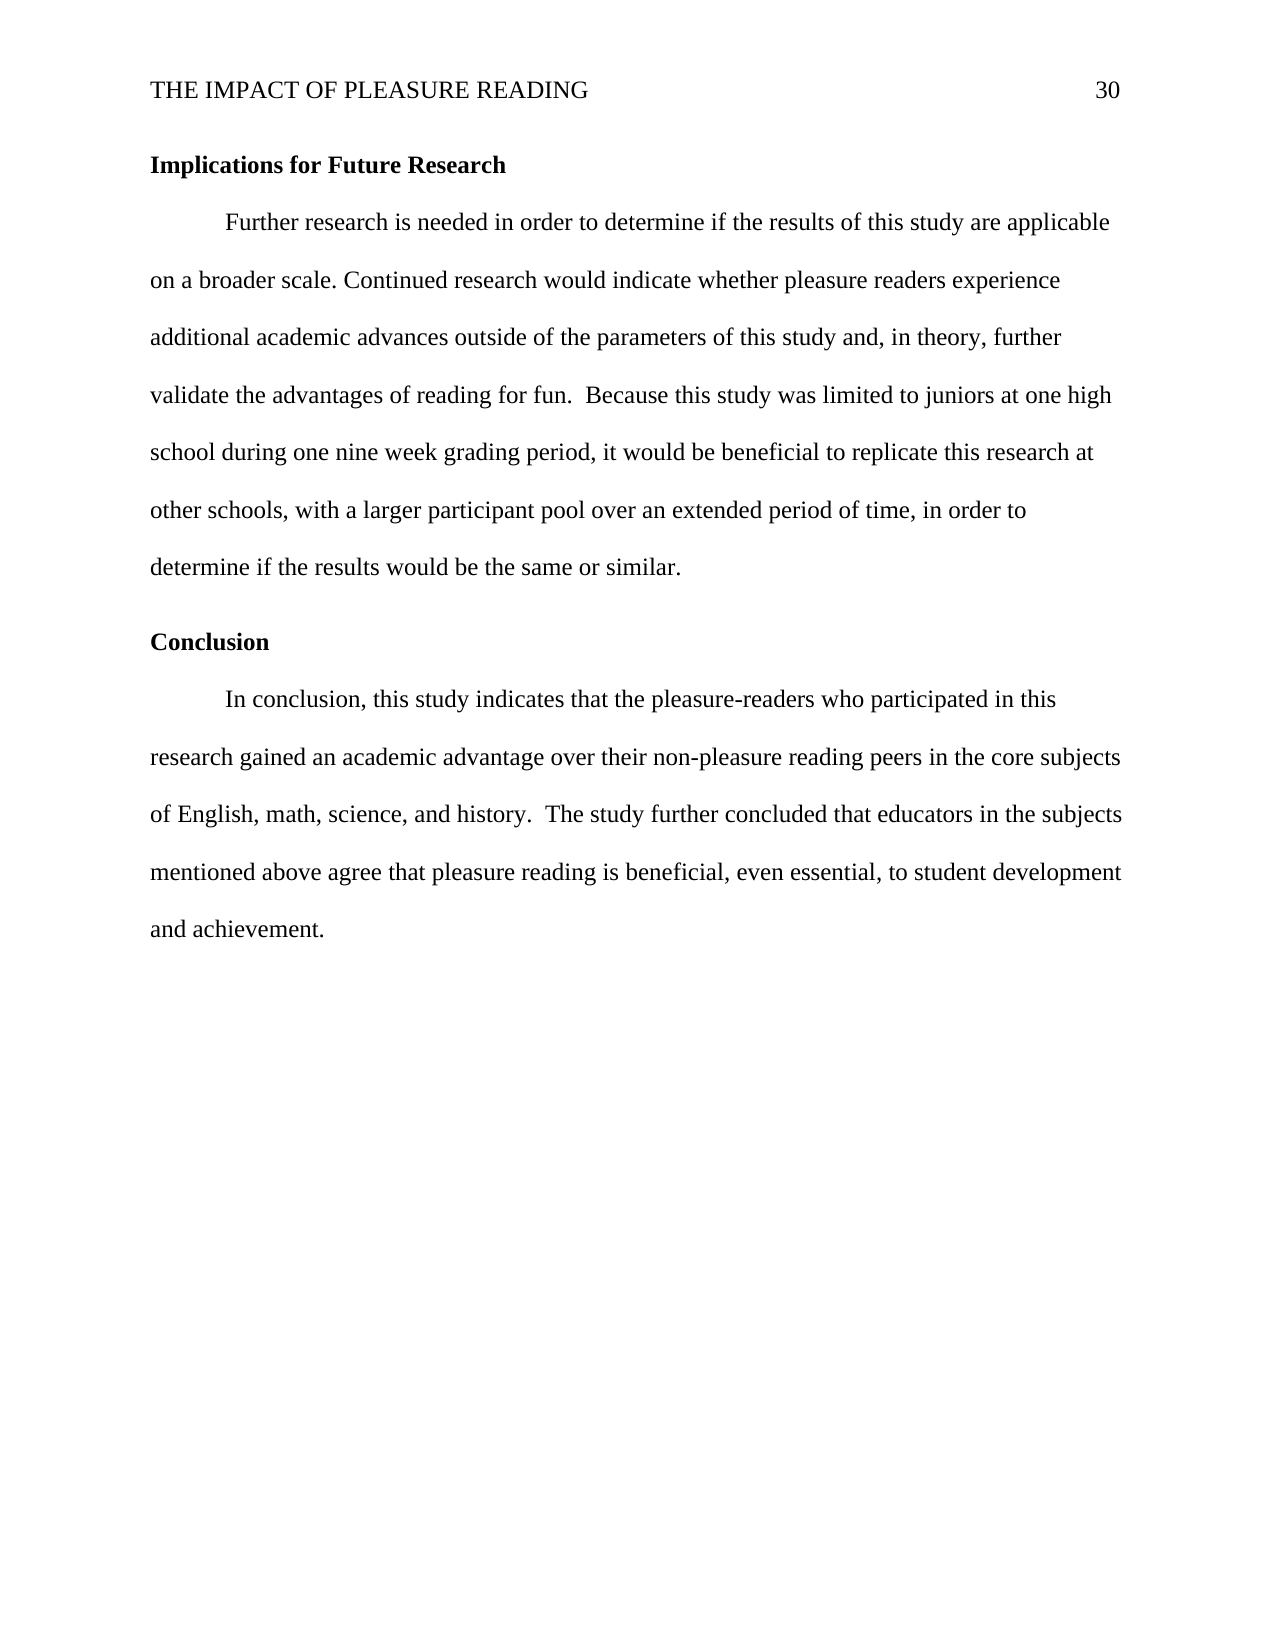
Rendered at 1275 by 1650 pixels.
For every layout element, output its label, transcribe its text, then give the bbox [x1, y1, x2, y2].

text Further research is needed in order to determine if the results of this study are applicable on a broader scale. Continued research would indicate whether pleasure readers experience additional academic advances outside of the parameters of this study and, in theory, further validate the advantages of reading for fun. Because this study was limited to juniors at one high school during one nine week grading period, it would be beneficial to replicate this research at other schools, with a larger participant pool over an extended period of time, in order to determine if the results would be the same or similar. [150, 207, 1125, 581]
subtitle Conclusion [150, 627, 1125, 655]
subtitle Implications for Future Research [150, 150, 1125, 179]
text In conclusion, this study indicates that the pleasure-readers who participated in this research gained an academic advantage over their non-pleasure reading peers in the core subjects of English, math, science, and history. The study further concluded that educators in the subjects mentioned above agree that pleasure reading is beneficial, even essential, to student development and achievement. [150, 684, 1125, 943]
